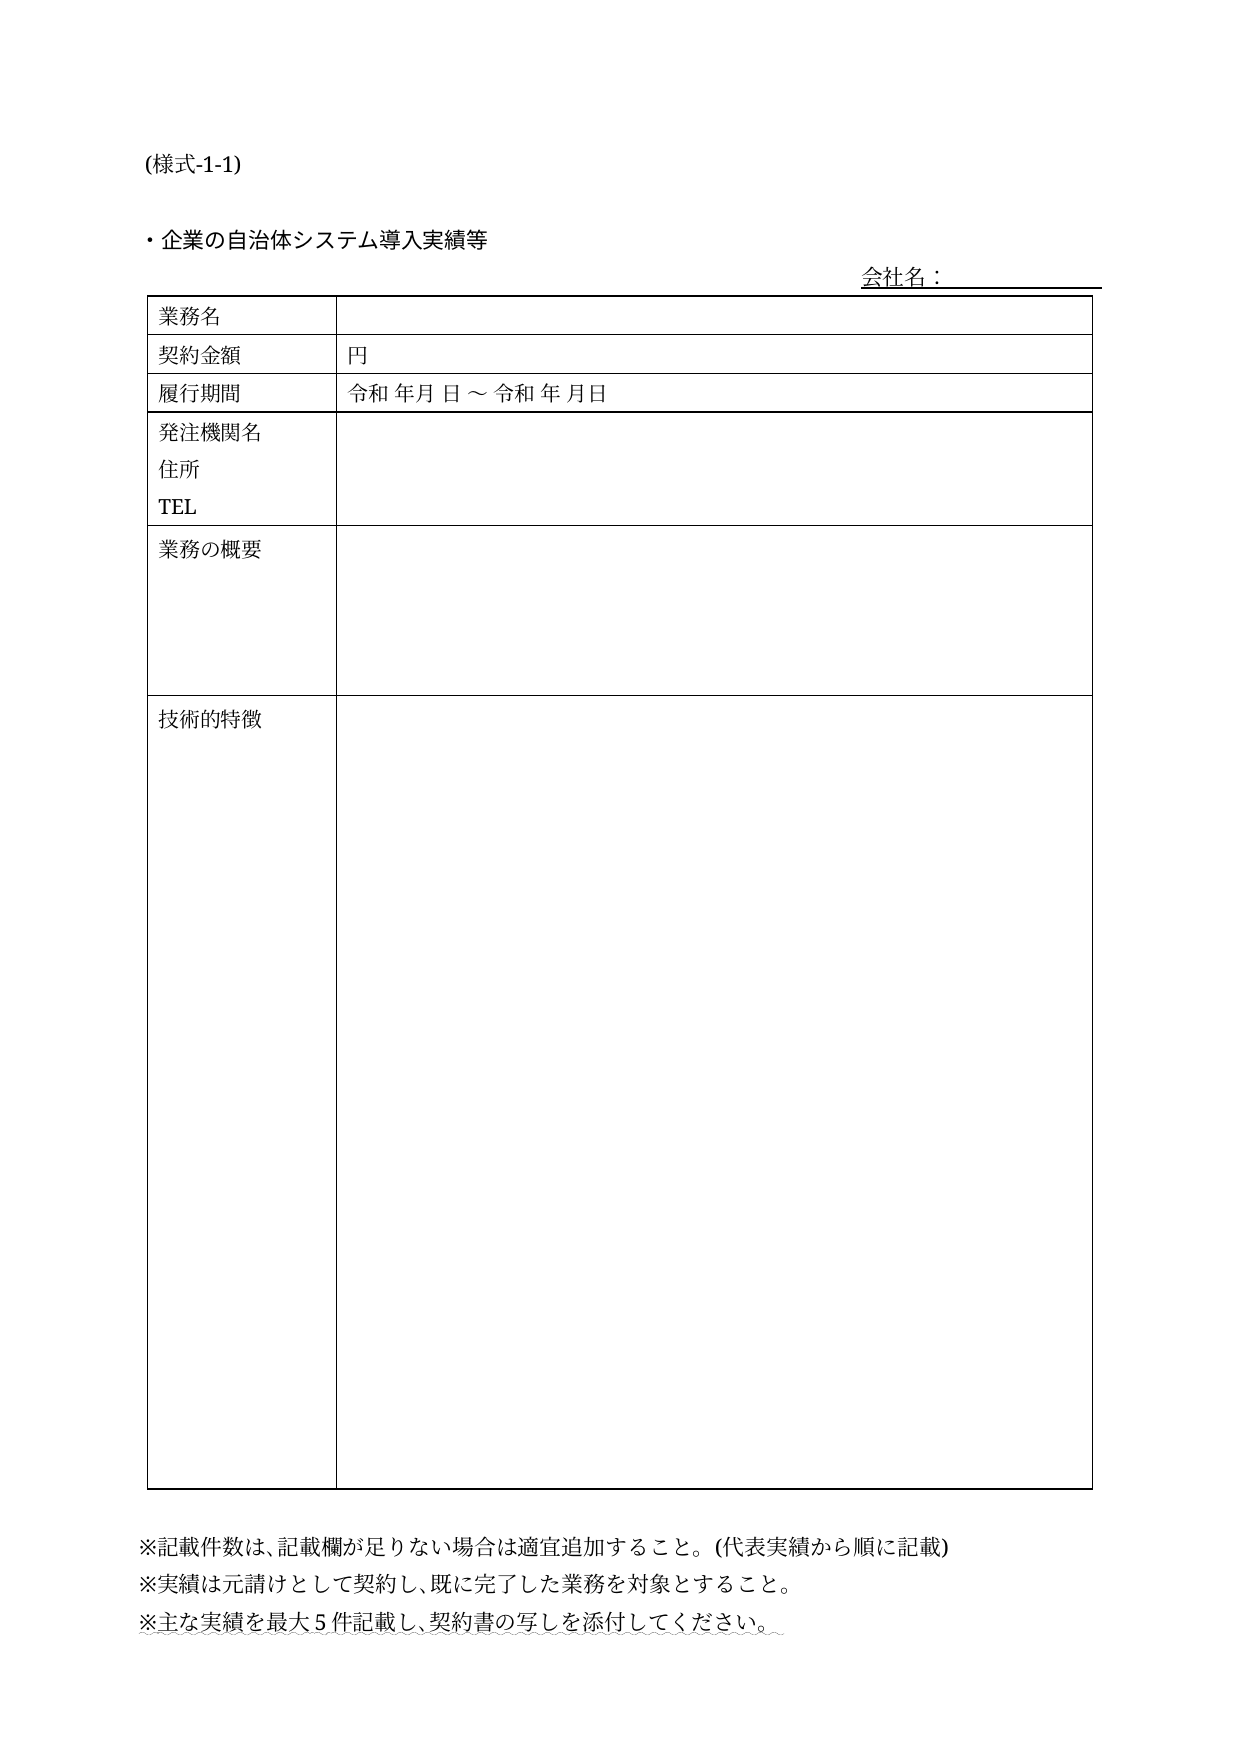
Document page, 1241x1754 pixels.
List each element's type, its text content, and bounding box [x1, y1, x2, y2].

table_cell 技術的特徴 [148, 696, 336, 1487]
table_cell 履行期間 [148, 374, 336, 411]
table_cell 契約金額 [148, 335, 336, 373]
text ・企業の自治体システム導入実績等 [139, 220, 1101, 257]
text 会社名： [139, 257, 1101, 295]
table_cell 円 [337, 335, 1092, 373]
text ※実績は元請けとして契約し､既に完了した業務を対象とすること。 [139, 1564, 1101, 1602]
table_cell [337, 696, 1092, 1487]
text (様式-1-1) [139, 145, 1101, 182]
table_cell 発注機関名 住所 TEL [148, 413, 336, 525]
table_cell 令和 年月 日 ～ 令和 年 月日 [337, 374, 1092, 411]
table_header 業務名 [148, 297, 336, 334]
table_header [337, 297, 1092, 334]
table_cell 業務の概要 [148, 526, 336, 695]
table_cell [337, 413, 1092, 525]
text ※主な実績を最大5件記載し､契約書の写しを添付してください。 [139, 1602, 1101, 1639]
text ※記載件数は､記載欄が足りない場合は適宜追加すること。(代表実績から順に記載) [139, 1527, 1101, 1564]
table_cell [337, 526, 1092, 695]
